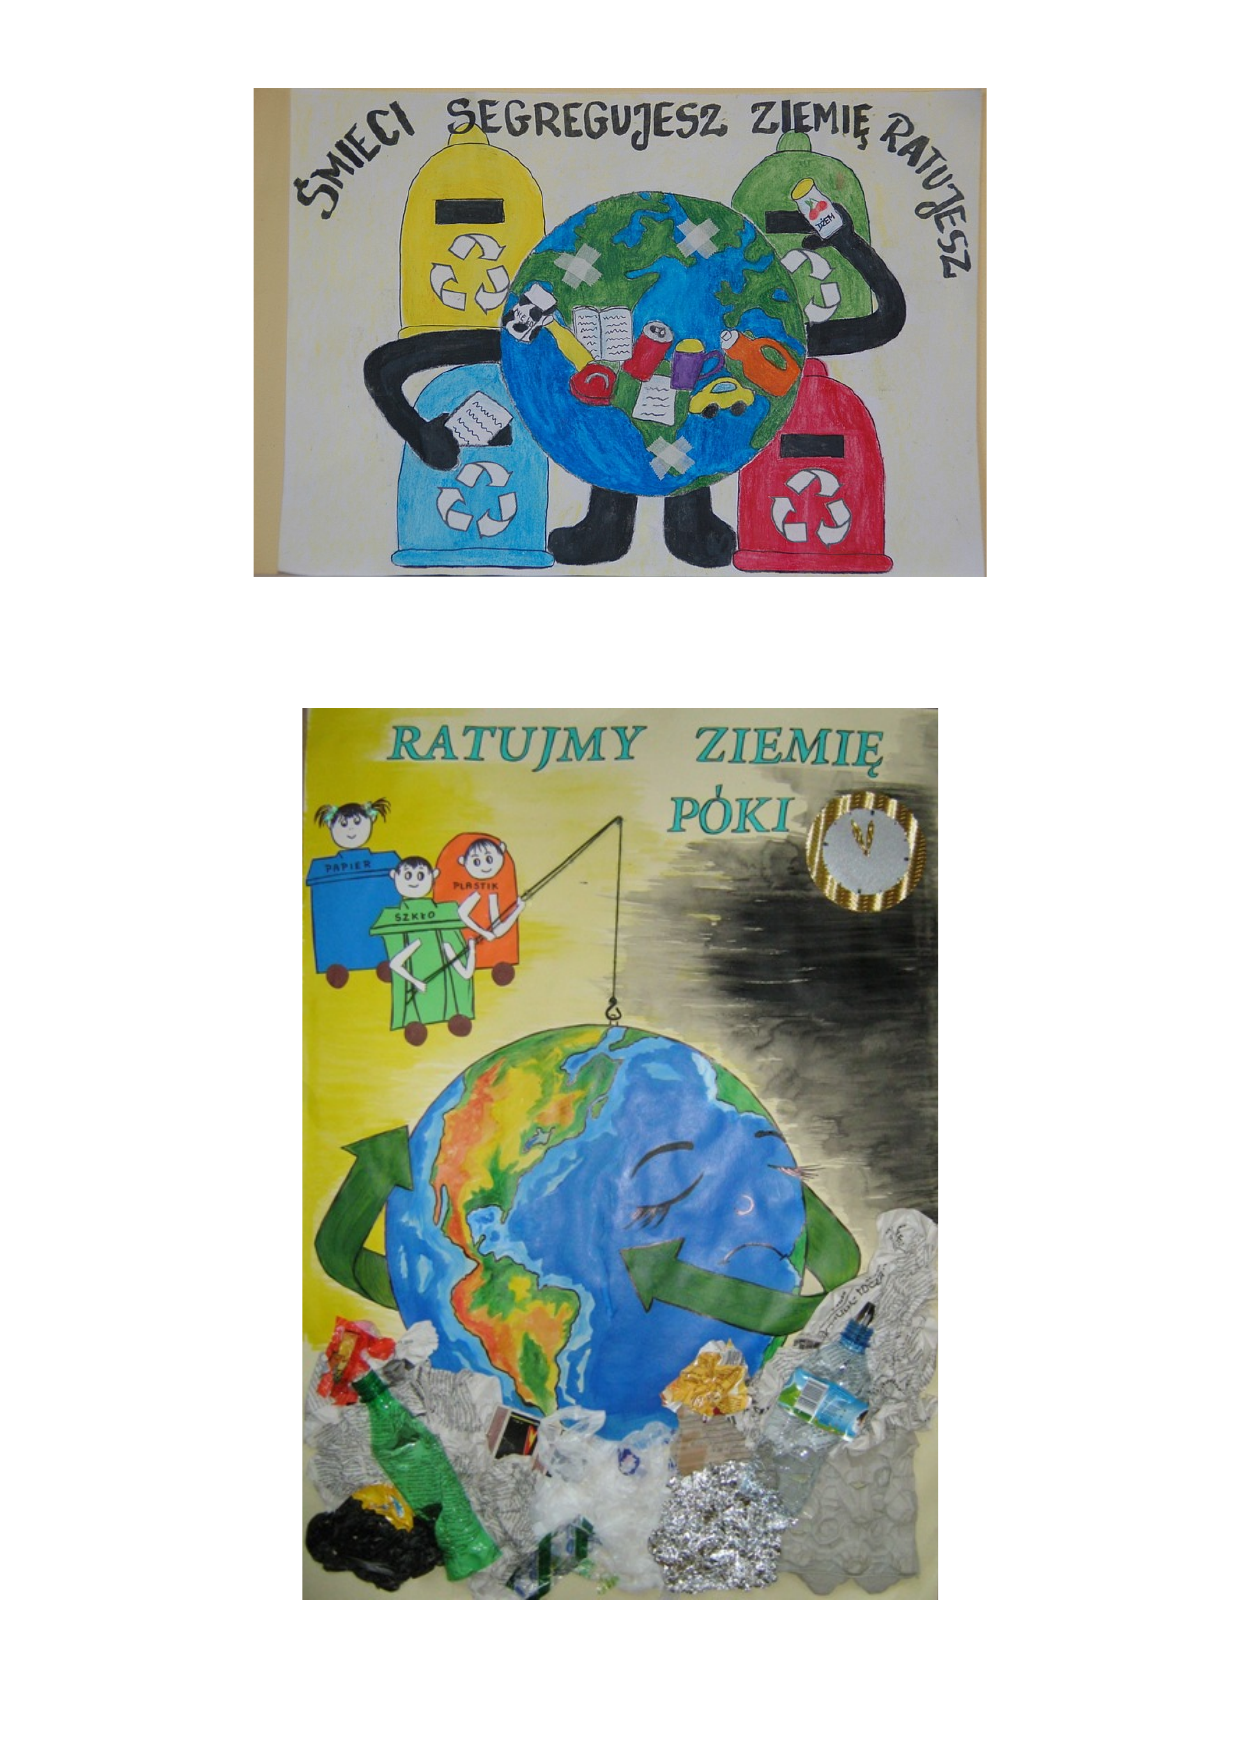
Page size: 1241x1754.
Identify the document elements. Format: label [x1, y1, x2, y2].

picture [302, 708, 939, 1600]
picture [253, 88, 987, 577]
